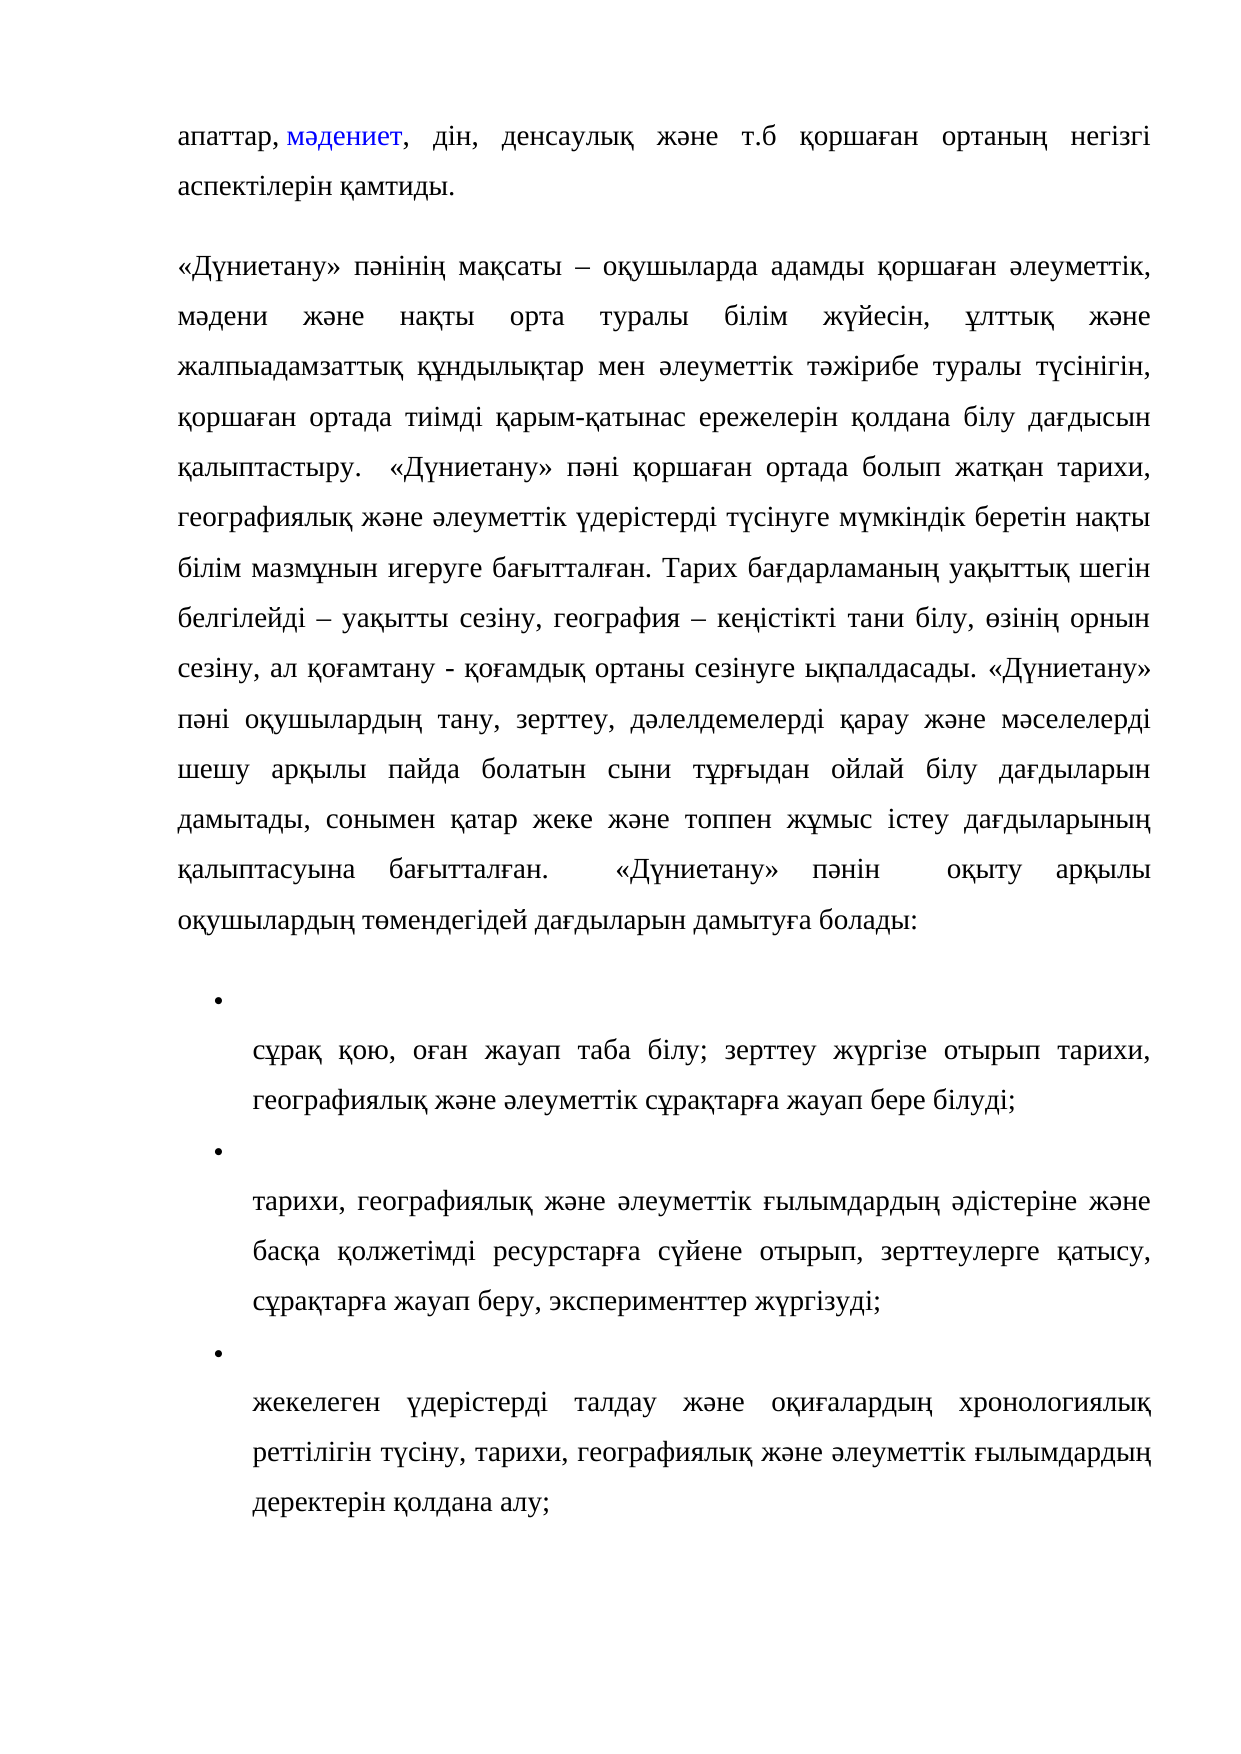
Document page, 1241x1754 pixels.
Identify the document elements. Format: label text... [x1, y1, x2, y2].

list жекелеген үдерістерді талдау және оқиғалардың хронологиялық реттілігін түсіну, тарихи, географиялық және әлеуметтік ғылымдардың деректерін қолдана алу; [215, 1334, 1152, 1518]
text «Дүниетану» пәнінің мақсаты – оқушыларда адамды қоршаған әлеуметтік, мәдени және нақты орта туралы білім жүйесін, ұлттық және жалпыадамзаттық құндылықтар мен әлеуметтік тәжірибе туралы түсінігін, қоршаған ортада тиімді қарым-қатынас ережелерін қолдана білу дағдысын қалыптастыру. «Дүниетану» пәні қоршаған ортада болып жатқан тарихи, географиялық және әлеуметтік үдерістерді түсінуге мүмкіндік беретін нақты білім мазмұнын игеруге бағытталған. Тарих бағдарламаның уақыттық шегін белгілейді – уақытты сезіну, география – кеңістікті тани білу, өзінің орнын сезіну, ал қоғамтану - қоғамдық ортаны сезінуге ықпалдасады. «Дүниетану» пәні оқушылардың тану, зерттеу, дәлелдемелерді қарау және мәселелерді шешу арқылы пайда болатын сыни тұрғыдан ойлай білу дағдыларын дамытады, сонымен қатар жеке және топпен жұмыс істеу дағдыларының қалыптасуына бағытталған. «Дүниетану» пәнін оқыту арқылы оқушылардың төмендегідей дағдыларын дамытуға болады: [177, 248, 1152, 936]
list тарихи, географиялық және әлеуметтік ғылымдардың әдістеріне және басқа қолжетімді ресурстарға сүйене отырып, зерттеулерге қатысу, сұрақтарға жауап беру, эксперименттер жүргізуді; [215, 1132, 1152, 1317]
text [177, 118, 1152, 202]
list сұрақ қою, оған жауап таба білу; зерттеу жүргізе отырып тарихи, географиялық және әлеуметтік сұрақтарға жауап бере білуді; [215, 981, 1152, 1116]
